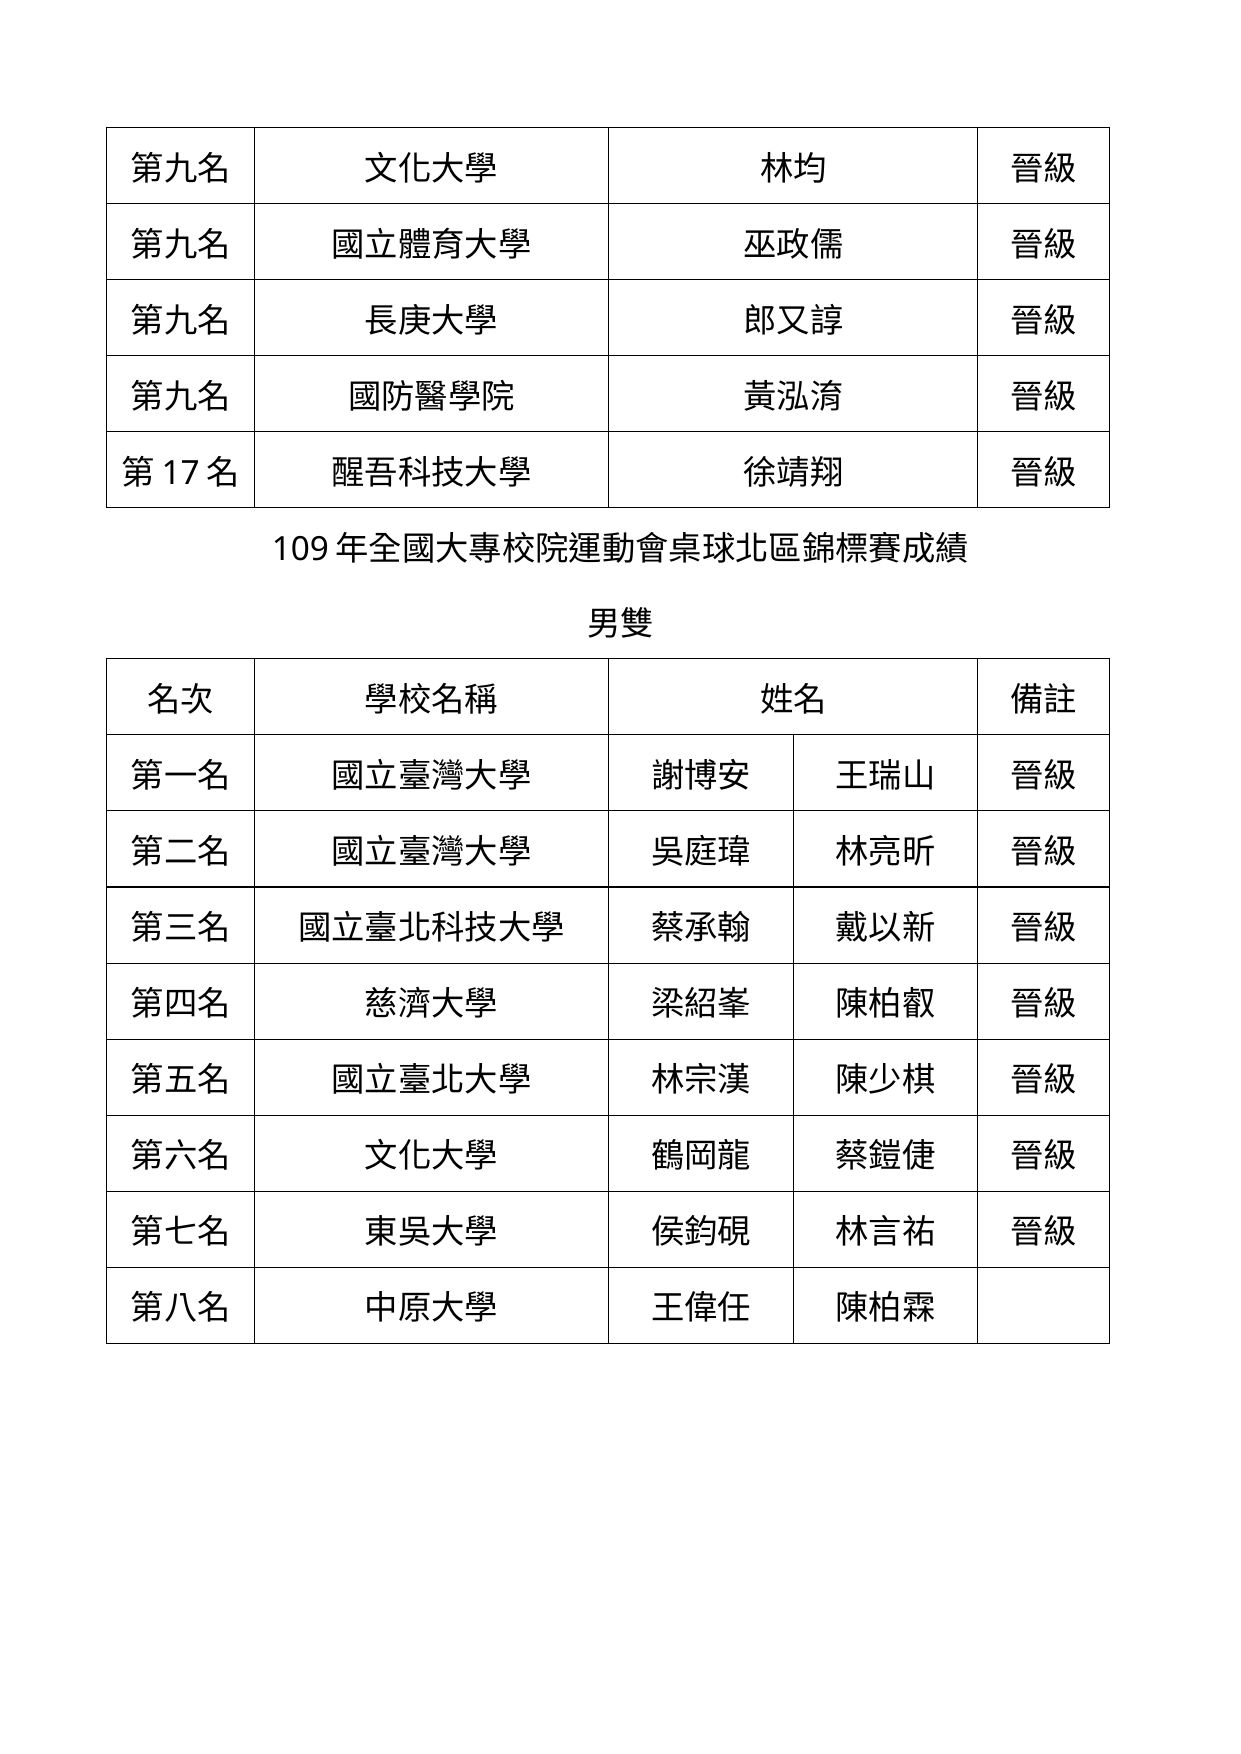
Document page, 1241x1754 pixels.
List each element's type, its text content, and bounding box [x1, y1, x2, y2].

table_cell 蔡鎧倢 [794, 1116, 977, 1191]
table_cell 晉級 [978, 888, 1109, 962]
table_cell 第九名 [107, 204, 254, 279]
table_cell 侯鈞硯 [609, 1192, 793, 1267]
table_cell 蔡承翰 [609, 888, 793, 962]
table_cell 吳庭瑋 [609, 811, 793, 886]
table_cell 林宗漢 [609, 1040, 793, 1114]
table_cell 謝博安 [609, 735, 793, 810]
table_cell 中原大學 [255, 1268, 608, 1343]
table_header 姓名 [609, 659, 977, 734]
text 109年全國大專校院運動會桌球北區錦標賽成績 [118, 508, 1122, 583]
table_cell 晉級 [978, 128, 1109, 203]
table_cell 陳少棋 [794, 1040, 977, 1114]
table_cell 晉級 [978, 432, 1109, 507]
table_cell 林亮昕 [794, 811, 977, 886]
table_header 學校名稱 [255, 659, 608, 734]
table_cell 陳柏叡 [794, 964, 977, 1038]
table_cell 徐靖翔 [609, 432, 977, 507]
table_cell 第九名 [107, 356, 254, 431]
table_cell 文化大學 [255, 128, 608, 203]
table_cell 晉級 [978, 1040, 1109, 1114]
table_cell 王偉任 [609, 1268, 793, 1343]
table_cell 林均 [609, 128, 977, 203]
table_cell 鶴岡龍 [609, 1116, 793, 1191]
table_cell 王瑞山 [794, 735, 977, 810]
table_cell 巫政儒 [609, 204, 977, 279]
table_cell 晉級 [978, 1116, 1109, 1191]
table_cell 國防醫學院 [255, 356, 608, 431]
table_cell 晉級 [978, 204, 1109, 279]
table_cell 國立臺北大學 [255, 1040, 608, 1114]
table_cell 晉級 [978, 356, 1109, 431]
table_header 名次 [107, 659, 254, 734]
text 男雙 [118, 583, 1122, 658]
table_cell 梁紹峯 [609, 964, 793, 1038]
table_cell 國立臺灣大學 [255, 811, 608, 886]
table_cell 晉級 [978, 964, 1109, 1038]
table_cell 第三名 [107, 888, 254, 962]
table_cell 第二名 [107, 811, 254, 886]
table_cell 晉級 [978, 811, 1109, 886]
table_cell [978, 1268, 1109, 1343]
table_cell 黃泓淯 [609, 356, 977, 431]
table_cell 郎又諄 [609, 280, 977, 355]
table_cell 長庚大學 [255, 280, 608, 355]
table_cell 國立臺灣大學 [255, 735, 608, 810]
table_cell 戴以新 [794, 888, 977, 962]
table_cell 醒吾科技大學 [255, 432, 608, 507]
table_cell 第九名 [107, 280, 254, 355]
table_cell 晉級 [978, 735, 1109, 810]
table_cell 文化大學 [255, 1116, 608, 1191]
table_cell 晉級 [978, 280, 1109, 355]
table_cell 晉級 [978, 1192, 1109, 1267]
table_cell 第五名 [107, 1040, 254, 1114]
table_cell 國立臺北科技大學 [255, 888, 608, 962]
table_header 備註 [978, 659, 1109, 734]
table_cell 第六名 [107, 1116, 254, 1191]
table_cell 國立體育大學 [255, 204, 608, 279]
table_cell 第一名 [107, 735, 254, 810]
table_cell 第八名 [107, 1268, 254, 1343]
table_cell 東吳大學 [255, 1192, 608, 1267]
table_cell 第四名 [107, 964, 254, 1038]
table_cell 第17名 [107, 432, 254, 507]
table_cell 第九名 [107, 128, 254, 203]
table_cell 慈濟大學 [255, 964, 608, 1038]
table_cell 第七名 [107, 1192, 254, 1267]
table_cell 林言祐 [794, 1192, 977, 1267]
table_cell 陳柏霖 [794, 1268, 977, 1343]
